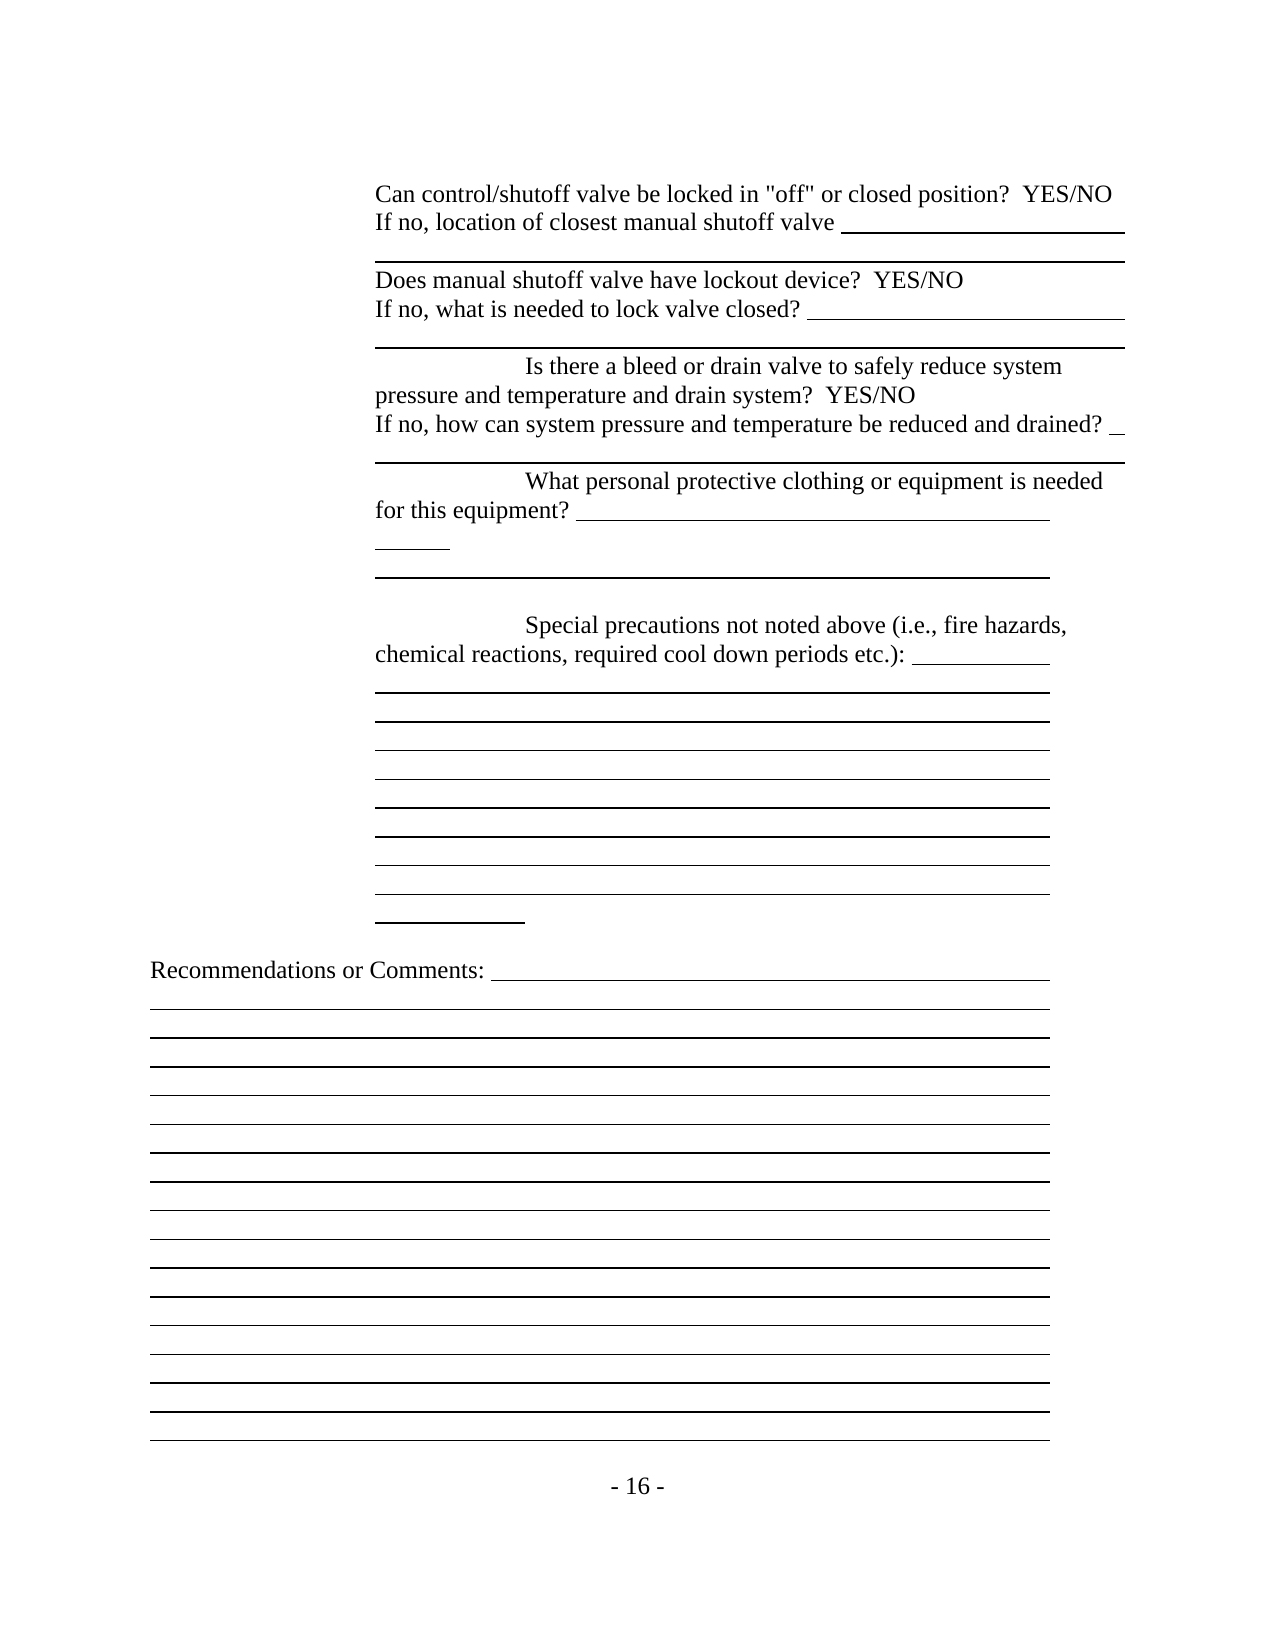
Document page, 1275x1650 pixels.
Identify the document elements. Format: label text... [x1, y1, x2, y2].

text Special precautions not noted above (i.e., fire hazards, chemical reactions, required cool down periods etc.): [150, 610, 1125, 926]
text If no, how can system pressure and temperature be reduced and drained? [150, 409, 1125, 437]
text If no, location of closest manual shutoff valve [150, 207, 1125, 236]
text Is there a bleed or drain valve to safely reduce system pressure and temperature and drain system? YES/NO [150, 351, 1125, 409]
text What personal protective clothing or equipment is needed for this equipment? [150, 466, 1125, 552]
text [150, 955, 1125, 1444]
text If no, what is needed to lock valve closed? [150, 294, 1125, 322]
text Can control/shutoff valve be locked in "off" or closed position? YES/NO [150, 179, 1125, 207]
text Does manual shutoff valve have lockout device? YES/NO [150, 265, 1125, 294]
